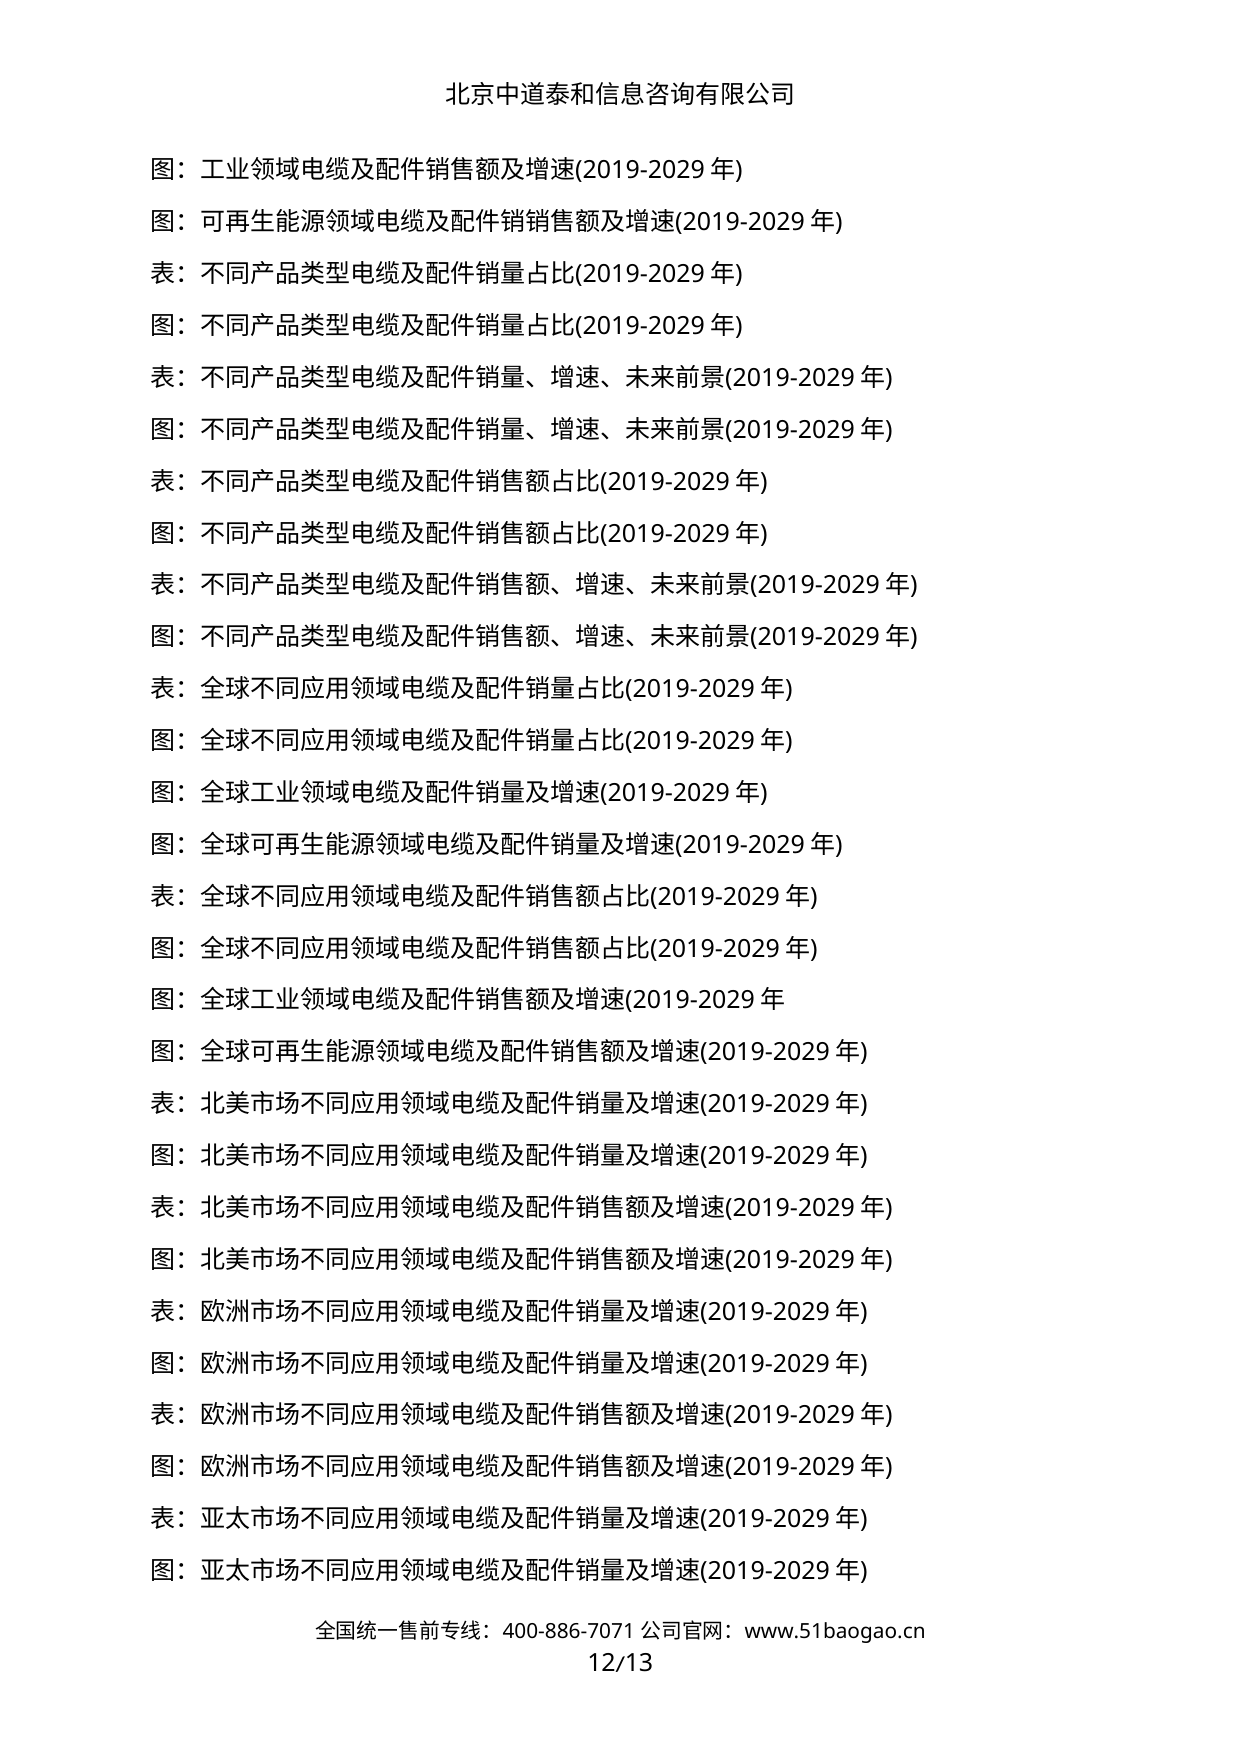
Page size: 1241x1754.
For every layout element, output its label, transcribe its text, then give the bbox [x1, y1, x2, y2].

text 表：欧洲市场不同应用领域电缆及配件销售额及增速(2019-2029年) [150, 1395, 1090, 1431]
text 图：全球可再生能源领域电缆及配件销售额及增速(2019-2029年) [150, 1032, 1090, 1068]
text 表：不同产品类型电缆及配件销售额占比(2019-2029年) [150, 461, 1090, 497]
text 表：全球不同应用领域电缆及配件销售额占比(2019-2029年) [150, 876, 1090, 912]
text 图：不同产品类型电缆及配件销售额、增速、未来前景(2019-2029年) [150, 617, 1090, 653]
text 图：全球工业领域电缆及配件销量及增速(2019-2029年) [150, 772, 1090, 809]
text 表：全球不同应用领域电缆及配件销量占比(2019-2029年) [150, 669, 1090, 705]
text 图：不同产品类型电缆及配件销量、增速、未来前景(2019-2029年) [150, 409, 1090, 446]
text 表：不同产品类型电缆及配件销量、增速、未来前景(2019-2029年) [150, 357, 1090, 394]
text 图：工业领域电缆及配件销售额及增速(2019-2029年) [150, 150, 1090, 186]
text 图：北美市场不同应用领域电缆及配件销量及增速(2019-2029年) [150, 1136, 1090, 1172]
text 表：北美市场不同应用领域电缆及配件销量及增速(2019-2029年) [150, 1084, 1090, 1120]
text 图：全球工业领域电缆及配件销售额及增速(2019-2029年 [150, 980, 1090, 1016]
text 图：欧洲市场不同应用领域电缆及配件销量及增速(2019-2029年) [150, 1343, 1090, 1379]
text 图：全球不同应用领域电缆及配件销售额占比(2019-2029年) [150, 928, 1090, 964]
text 图：不同产品类型电缆及配件销量占比(2019-2029年) [150, 306, 1090, 342]
text 表：不同产品类型电缆及配件销售额、增速、未来前景(2019-2029年) [150, 565, 1090, 601]
text 表：欧洲市场不同应用领域电缆及配件销量及增速(2019-2029年) [150, 1291, 1090, 1327]
text 图：可再生能源领域电缆及配件销销售额及增速(2019-2029年) [150, 202, 1090, 238]
text 图：全球可再生能源领域电缆及配件销量及增速(2019-2029年) [150, 824, 1090, 861]
text 表：亚太市场不同应用领域电缆及配件销量及增速(2019-2029年) [150, 1499, 1090, 1535]
text 表：不同产品类型电缆及配件销量占比(2019-2029年) [150, 254, 1090, 290]
text 表：北美市场不同应用领域电缆及配件销售额及增速(2019-2029年) [150, 1187, 1090, 1224]
text 图：北美市场不同应用领域电缆及配件销售额及增速(2019-2029年) [150, 1239, 1090, 1276]
text 图：全球不同应用领域电缆及配件销量占比(2019-2029年) [150, 721, 1090, 757]
text 图：欧洲市场不同应用领域电缆及配件销售额及增速(2019-2029年) [150, 1447, 1090, 1483]
text 图：亚太市场不同应用领域电缆及配件销量及增速(2019-2029年) [150, 1551, 1090, 1587]
text 图：不同产品类型电缆及配件销售额占比(2019-2029年) [150, 513, 1090, 549]
